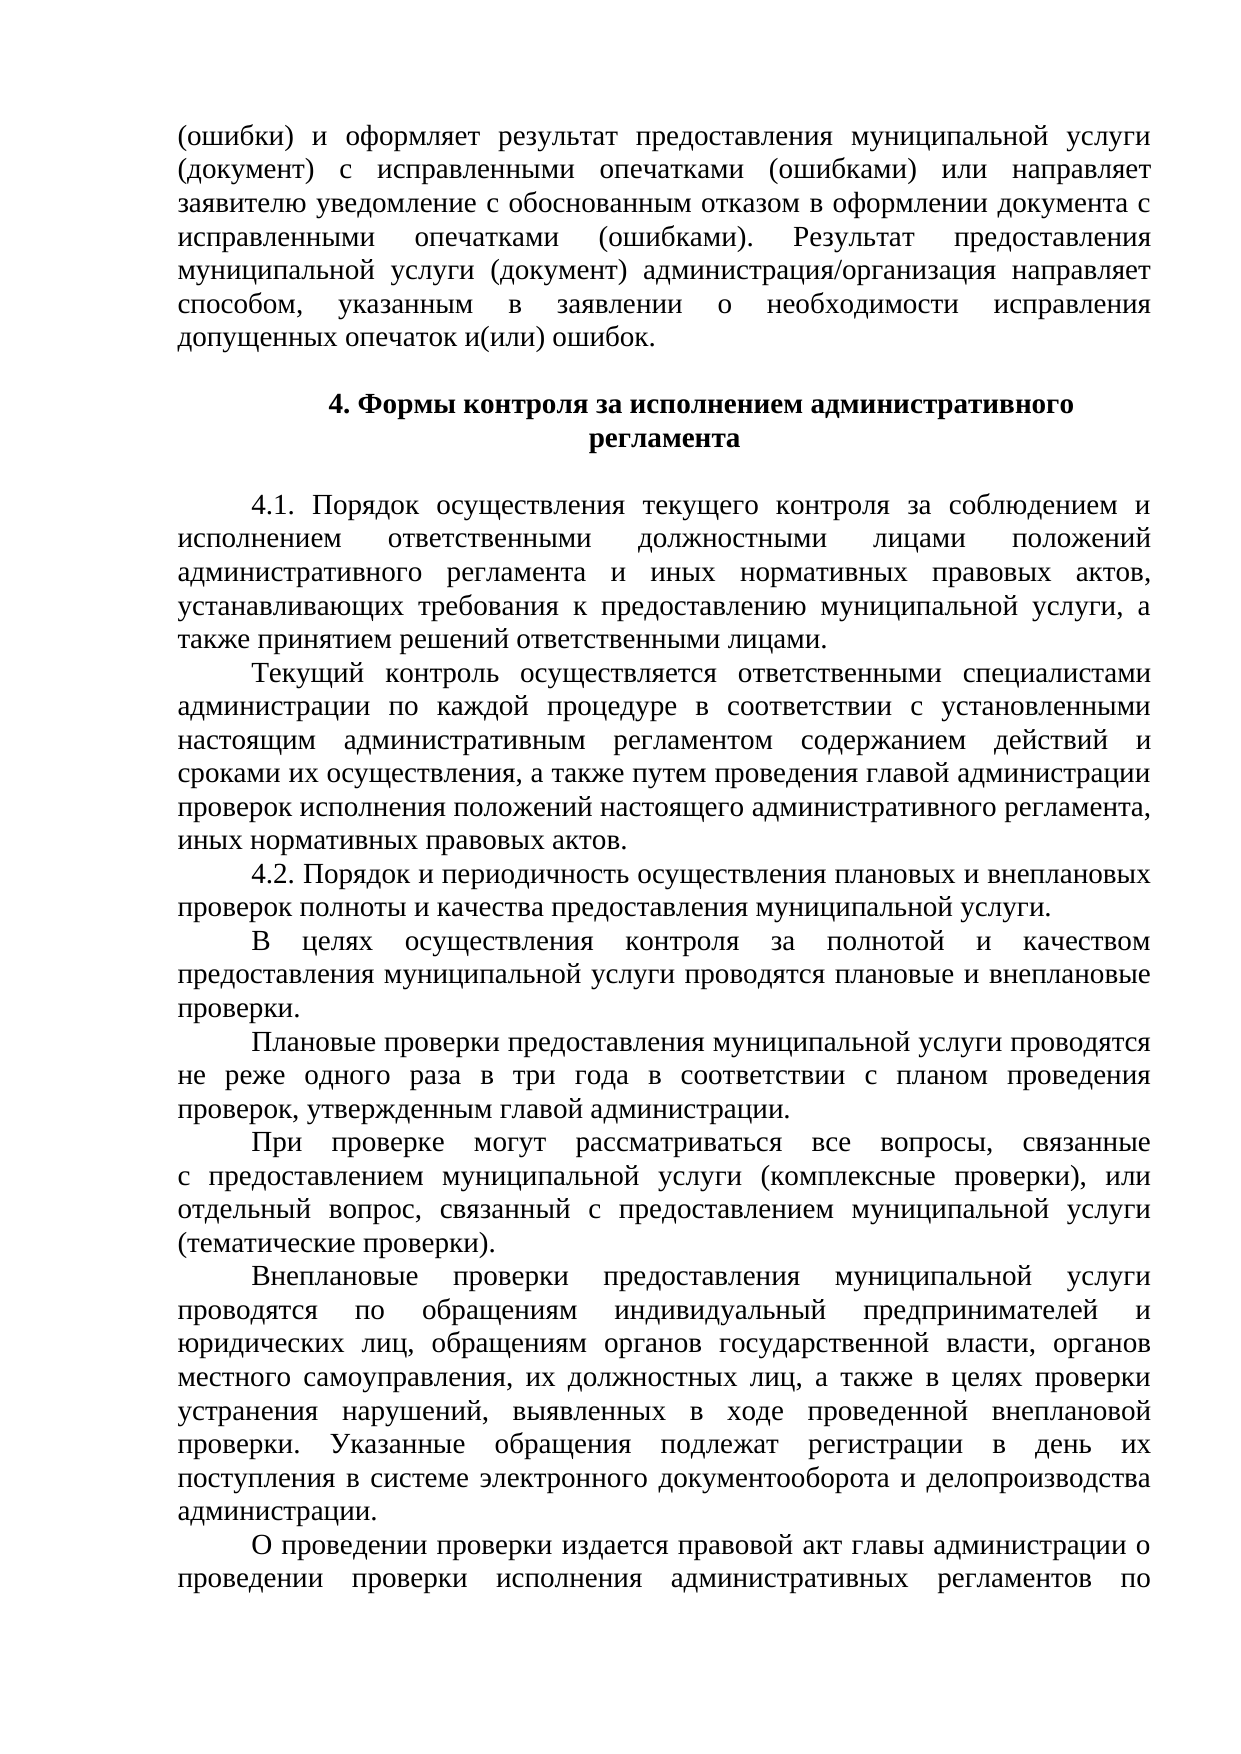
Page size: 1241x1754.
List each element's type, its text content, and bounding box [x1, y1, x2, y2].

text В целях осуществления контроля за полнотой и качеством предоставления муниципальной услуги проводятся плановые и внеплановые проверки. [177, 923, 1152, 1024]
text 4. Формы контроля за исполнением административного регламента [177, 386, 1152, 453]
text При проверке могут рассматриваться все вопросы, связанные с предоставлением муниципальной услуги (комплексные проверки), или отдельный вопрос, связанный с предоставлением муниципальной услуги (тематические проверки). [177, 1124, 1152, 1258]
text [177, 118, 1152, 353]
text Текущий контроль осуществляется ответственными специалистами администрации по каждой процедуре в соответствии с установленными настоящим административным регламентом содержанием действий и сроками их осуществления, а также путем проведения главой администрации проверок исполнения положений настоящего административного регламента, иных нормативных правовых актов. [177, 655, 1152, 856]
text Плановые проверки предоставления муниципальной услуги проводятся не реже одного раза в три года в соответствии с планом проведения проверок, утвержденным главой администрации. [177, 1024, 1152, 1124]
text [177, 1527, 1152, 1594]
text Внеплановые проверки предоставления муниципальной услуги проводятся по обращениям индивидуальный предпринимателей и юридических лиц, обращениям органов государственной власти, органов местного самоуправления, их должностных лиц, а также в целях проверки устранения нарушений, выявленных в ходе проведенной внеплановой проверки. Указанные обращения подлежат регистрации в день их поступления в системе электронного документооборота и делопроизводства администрации. [177, 1258, 1152, 1527]
text 4.1. Порядок осуществления текущего контроля за соблюдением и исполнением ответственными должностными лицами положений административного регламента и иных нормативных правовых актов, устанавливающих требования к предоставлению муниципальной услуги, а также принятием решений ответственными лицами. [177, 487, 1152, 655]
text 4.2. Порядок и периодичность осуществления плановых и внеплановых проверок полноты и качества предоставления муниципальной услуги. [177, 856, 1152, 923]
